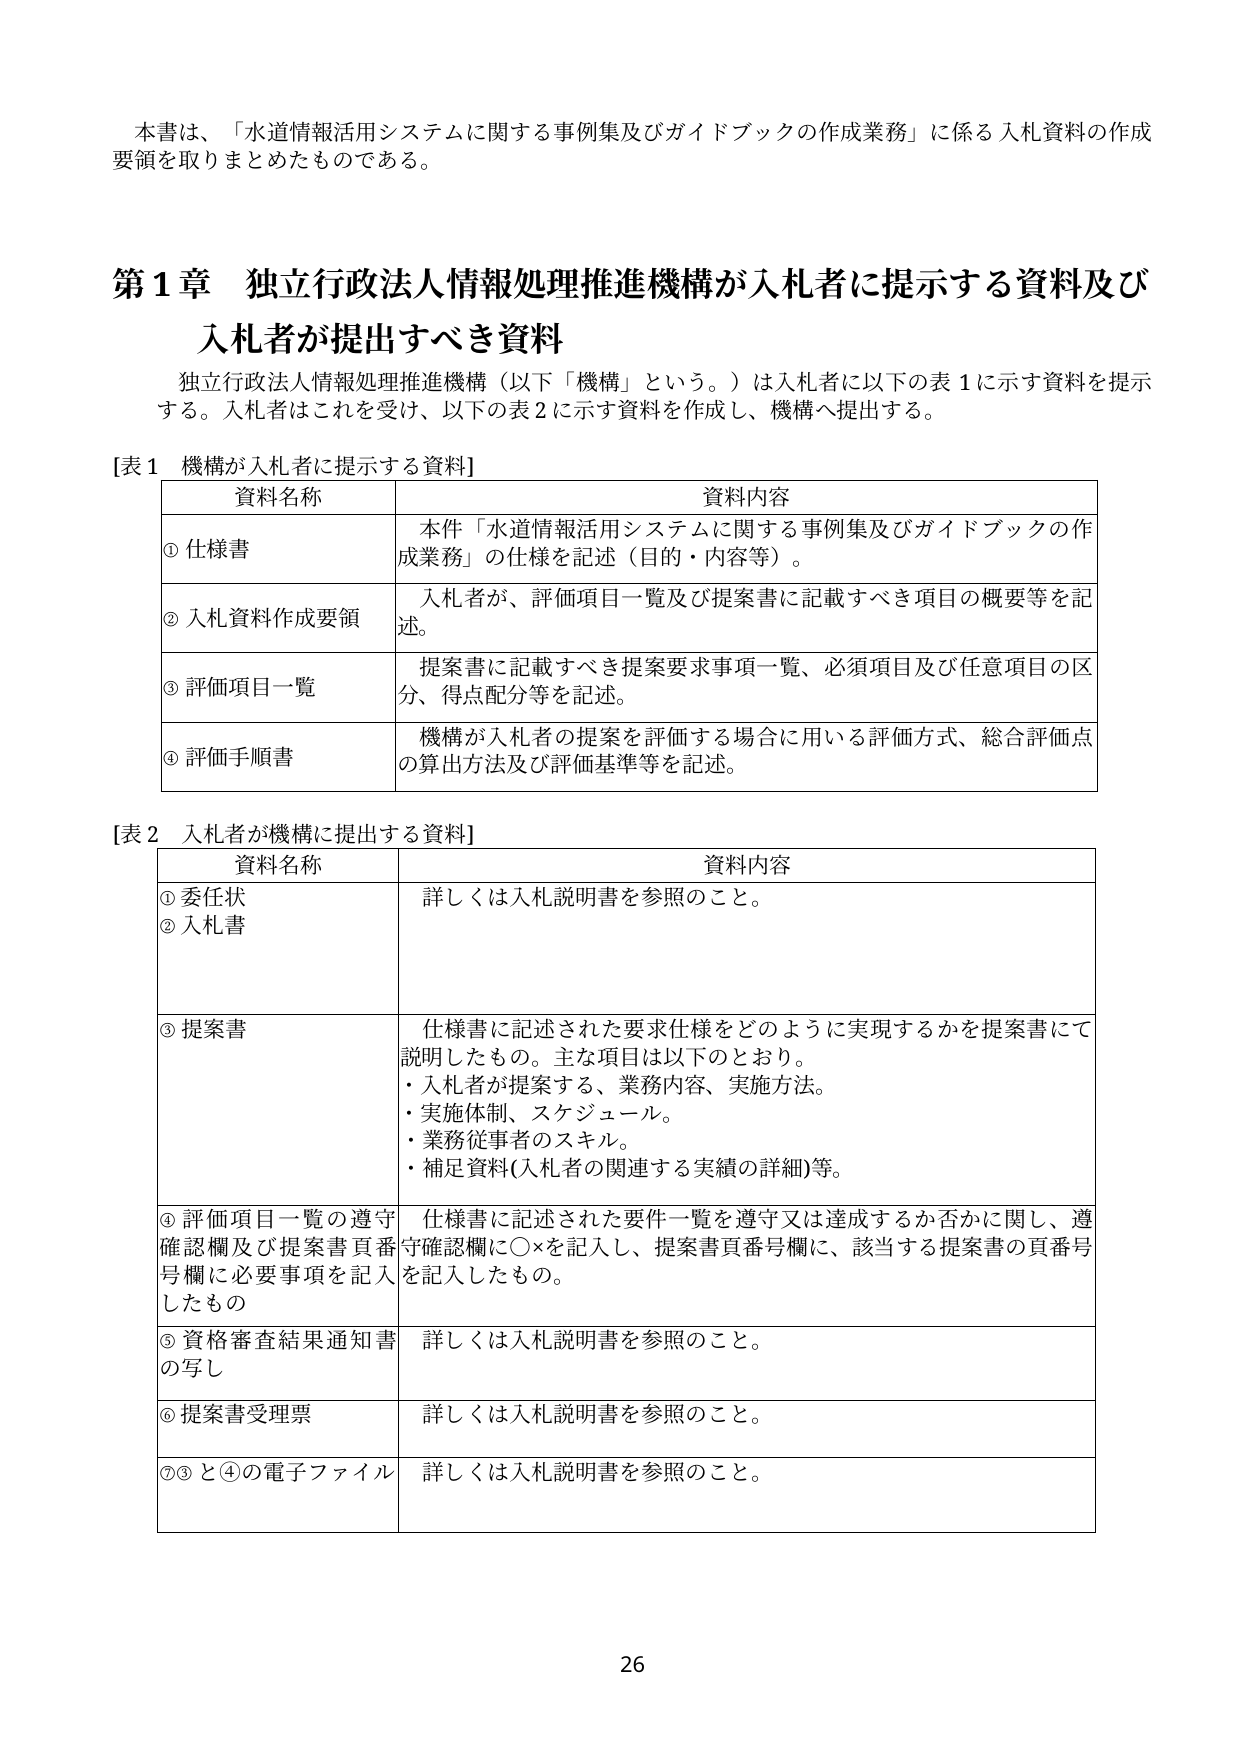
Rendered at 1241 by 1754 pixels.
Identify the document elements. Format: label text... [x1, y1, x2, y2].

table_cell 入札者が、評価項目一覧及び提案書に記載すべき項目の概要等を記述。 [396, 584, 1097, 652]
table_cell ② 入札資料作成要領 [162, 584, 395, 652]
table_cell 提案書に記載すべき提案要求事項一覧、必須項目及び任意項目の区分、得点配分等を記述。 [396, 653, 1097, 722]
table_cell 詳しくは入札説明書を参照のこと。 [399, 1327, 1095, 1399]
text 第1章 独立行政法人情報処理推進機構が入札者に提示する資料及び入札者が提出すべき資料 [112, 258, 1153, 361]
text [表2 入札者が機構に提出する資料] [112, 820, 1153, 848]
table_cell ③ 提案書 [158, 1015, 398, 1204]
table_cell ④評価項目一覧の遵守確認欄及び提案書頁番号欄に必要事項を記入したもの [158, 1206, 398, 1326]
table_cell ④ 評価手順書 [162, 723, 395, 791]
text 独立行政法人情報処理推進機構（以下「機構」という。）は入札者に以下の表1に示す資料を提示する。入札者はこれを受け、以下の表2に示す資料を作成し、機構へ提出する。 [156, 368, 1153, 424]
table_cell 詳しくは入札説明書を参照のこと。 [399, 1401, 1095, 1457]
table_cell ⑦③と④の電子ファイル [158, 1458, 398, 1532]
text 本書は、「水道情報活用システムに関する事例集及びガイドブックの作成業務」に係る入札資料の作成要領を取りまとめたものである。 [112, 118, 1153, 174]
table_cell ⑥提案書受理票 [158, 1401, 398, 1457]
table_cell ①委任状 ②入札書 [158, 883, 398, 1014]
table_header 資料名称 [158, 849, 398, 882]
table_header 資料内容 [396, 481, 1097, 514]
table_cell 本件「水道情報活用システムに関する事例集及びガイドブックの作成業務」の仕様を記述（目的・内容等）。 [396, 515, 1097, 583]
table_cell 機構が入札者の提案を評価する場合に用いる評価方式、総合評価点の算出方法及び評価基準等を記述。 [396, 723, 1097, 791]
table_cell ⑤資格審査結果通知書の写し [158, 1327, 398, 1399]
table_header 資料内容 [399, 849, 1095, 882]
text [表1 機構が入札者に提示する資料] [112, 452, 1153, 480]
table_cell ① 仕様書 [162, 515, 395, 583]
table_cell 詳しくは入札説明書を参照のこと。 [399, 1458, 1095, 1532]
table_cell 仕様書に記述された要件一覧を遵守又は達成するか否かに関し、遵守確認欄に○×を記入し、提案書頁番号欄に、該当する提案書の頁番号を記入したもの。 [399, 1206, 1095, 1326]
table_header 資料名称 [162, 481, 395, 514]
table_cell 仕様書に記述された要求仕様をどのように実現するかを提案書にて説明したもの。主な項目は以下のとおり。 ・入札者が提案する、業務内容、実施方法。 ・実施体制、スケジュール。 ・業務従事者のスキル。 ・補足資料(入札者の関連する実績の詳細)等。 [399, 1015, 1095, 1204]
table_cell ③ 評価項目一覧 [162, 653, 395, 722]
table_cell 詳しくは入札説明書を参照のこと。 [399, 883, 1095, 1014]
